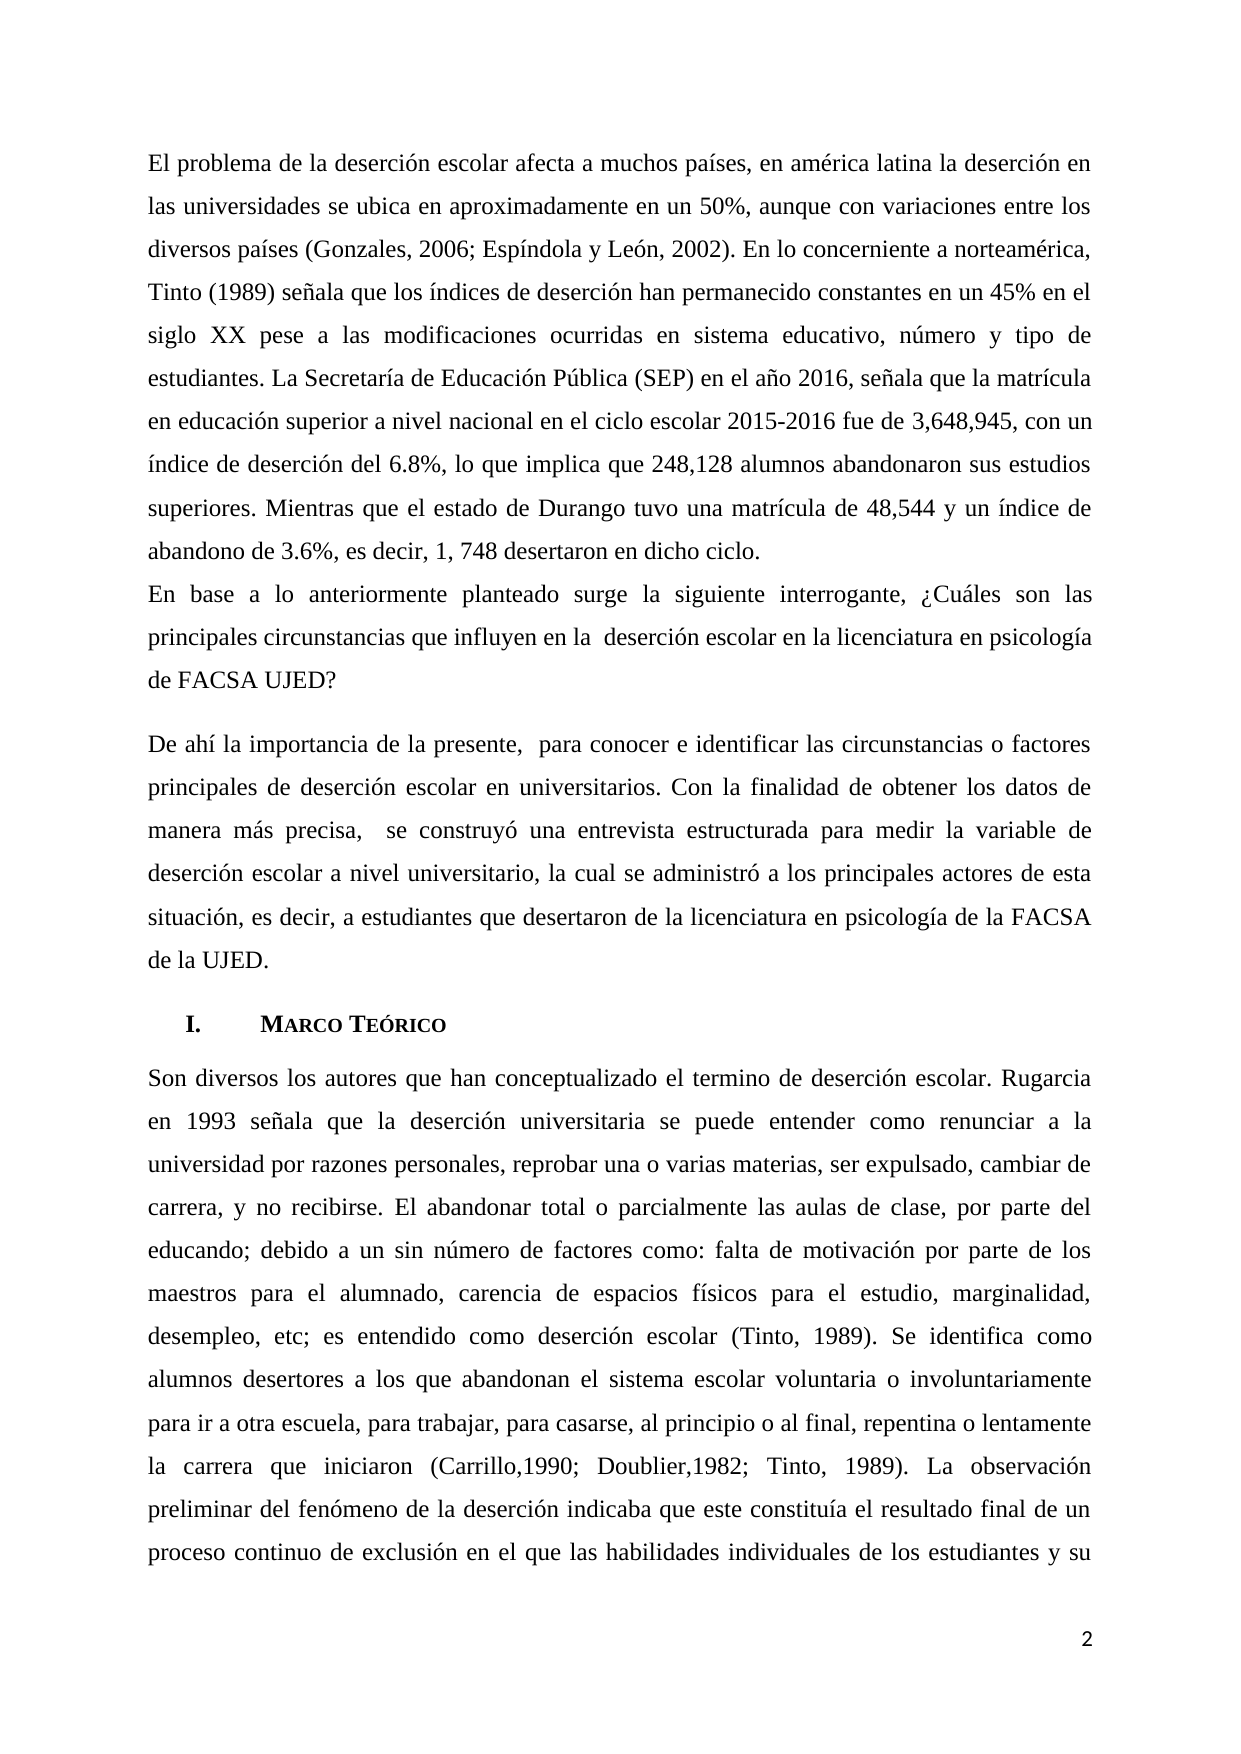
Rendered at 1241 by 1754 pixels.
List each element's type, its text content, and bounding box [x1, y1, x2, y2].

text El problema de la deserción escolar afecta a muchos países, en américa latina la deserción en las universidades se ubica en aproximadamente en un 50%, aunque con variaciones entre los diversos países (Gonzales, 2006; Espíndola y León, 2002). En lo concerniente a norteamérica, Tinto (1989) señala que los índices de deserción han permanecido constantes en un 45% en el siglo XX pese a las modificaciones ocurridas en sistema educativo, número y tipo de estudiantes. La Secretaría de Educación Pública (SEP) en el año 2016, señala que la matrícula en educación superior a nivel nacional en el ciclo escolar 2015-2016 fue de 3,648,945, con un índice de deserción del 6.8%, lo que implica que 248,128 alumnos abandonaron sus estudios superiores. Mientras que el estado de Durango tuvo una matrícula de 48,544 y un índice de abandono de 3.6%, es decir, 1, 748 desertaron en dicho ciclo. [148, 148, 1092, 564]
list Marco Teórico [185, 1009, 1092, 1037]
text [148, 1063, 1092, 1566]
text En base a lo anteriormente planteado surge la siguiente interrogante, ¿Cuáles son las principales circunstancias que influyen en la deserción escolar en la licenciatura en psicología de FACSA UJED? [148, 579, 1092, 694]
text De ahí la importancia de la presente, para conocer e identificar las circunstancias o factores principales de deserción escolar en universitarios. Con la finalidad de obtener los datos de manera más precisa, se construyó una entrevista estructurada para medir la variable de deserción escolar a nivel universitario, la cual se administró a los principales actores de esta situación, es decir, a estudiantes que desertaron de la licenciatura en psicología de la FACSA de la UJED. [148, 729, 1092, 973]
